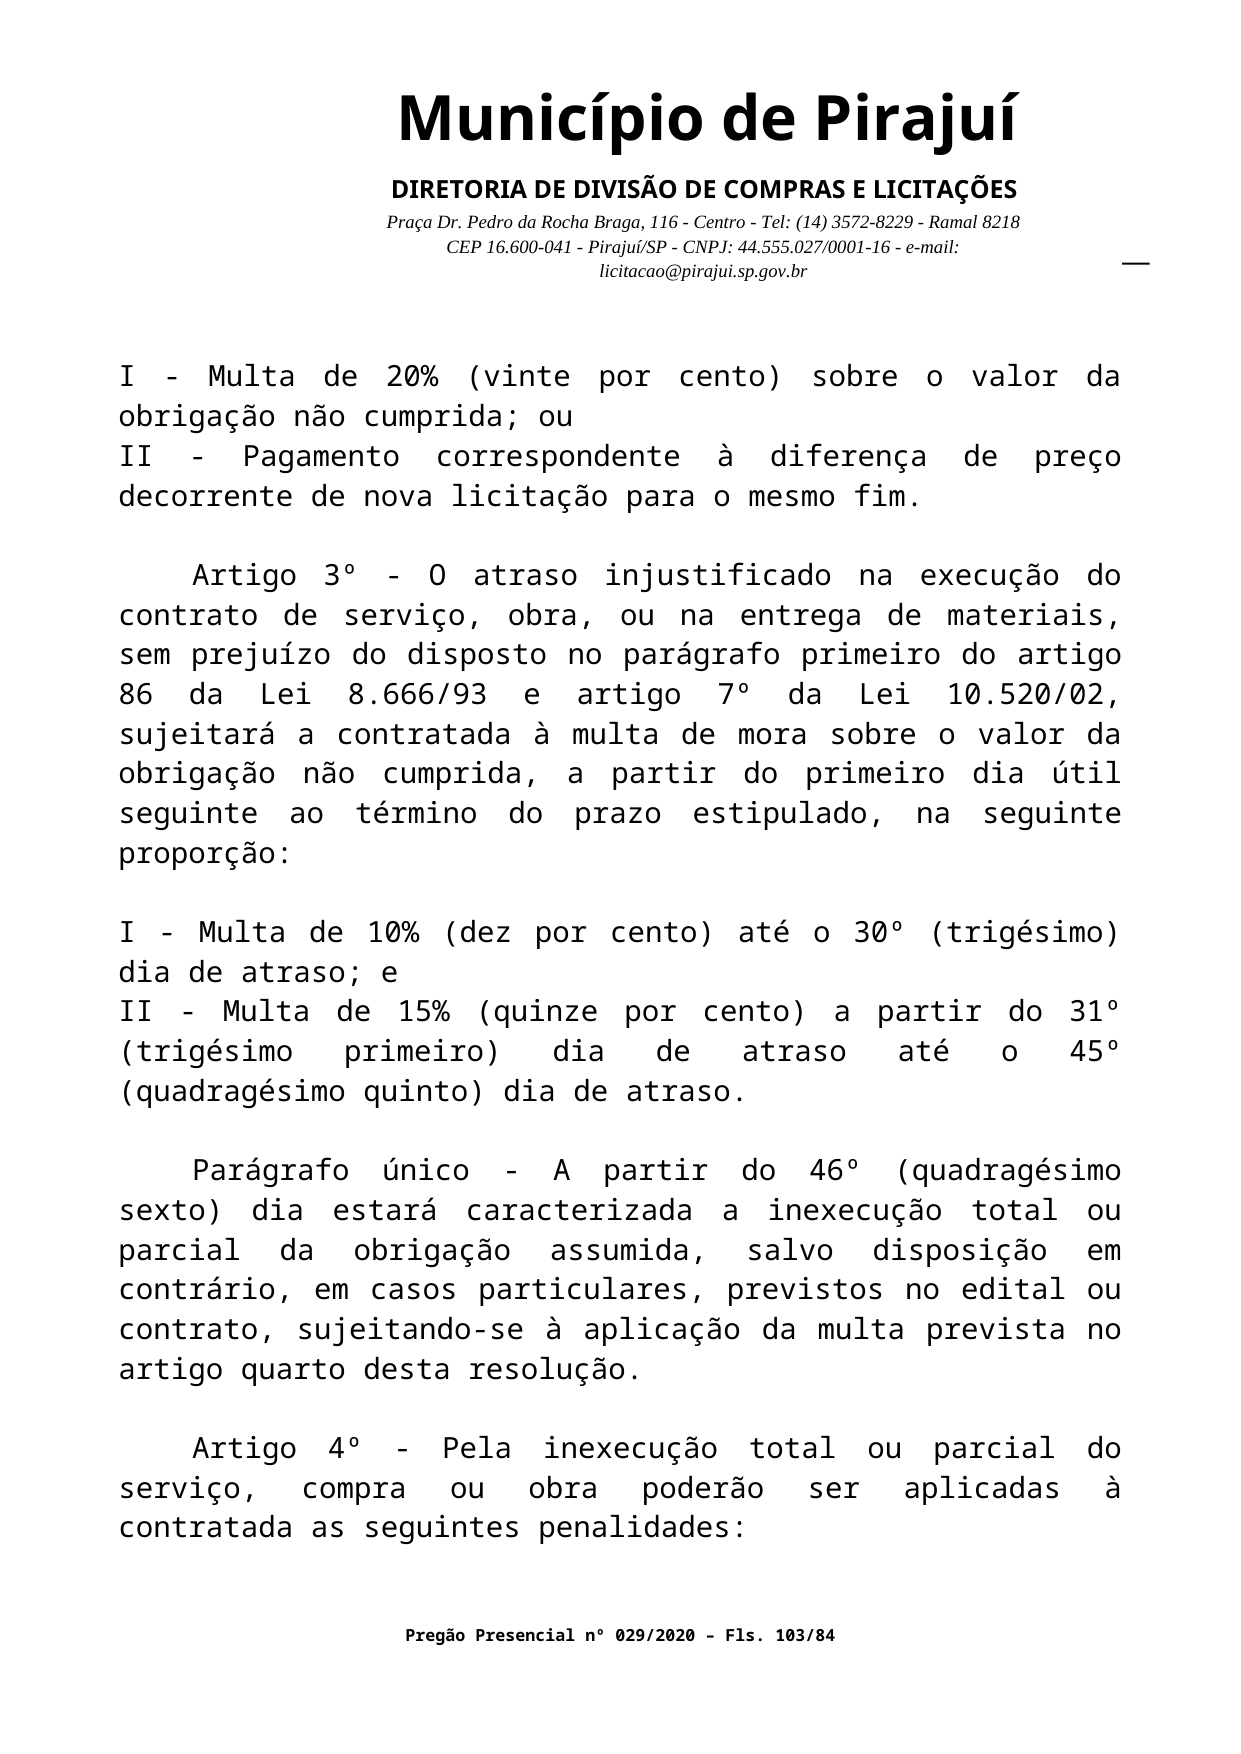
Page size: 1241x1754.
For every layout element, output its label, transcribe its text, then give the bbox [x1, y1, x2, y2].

text I - Multa de 20% (vinte por cento) sobre o valor da obrigação não cumprida; ou [118, 356, 1122, 435]
text Artigo 4º - Pela inexecução total ou parcial do serviço, compra ou obra poderão ser aplicadas à contratada as seguintes penalidades: [118, 1427, 1122, 1546]
text I - Multa de 10% (dez por cento) até o 30º (trigésimo) dia de atraso; e [118, 911, 1122, 991]
text II - Pagamento correspondente à diferença de preço decorrente de nova licitação para o mesmo fim. [118, 435, 1122, 514]
text Artigo 3º - O atraso injustificado na execução do contrato de serviço, obra, ou na entrega de materiais, sem prejuízo do disposto no parágrafo primeiro do artigo 86 da Lei 8.666/93 e artigo 7º da Lei 10.520/02, sujeitará a contratada à multa de mora sobre o valor da obrigação não cumprida, a partir do primeiro dia útil seguinte ao término do prazo estipulado, na seguinte proporção: [118, 554, 1122, 872]
text II - Multa de 15% (quinze por cento) a partir do 31º (trigésimo primeiro) dia de atraso até o 45º (quadragésimo quinto) dia de atraso. [118, 991, 1122, 1110]
text Parágrafo único - A partir do 46º (quadragésimo sexto) dia estará caracterizada a inexecução total ou parcial da obrigação assumida, salvo disposição em contrário, em casos particulares, previstos no edital ou contrato, sujeitando-se à aplicação da multa prevista no artigo quarto desta resolução. [118, 1149, 1122, 1388]
